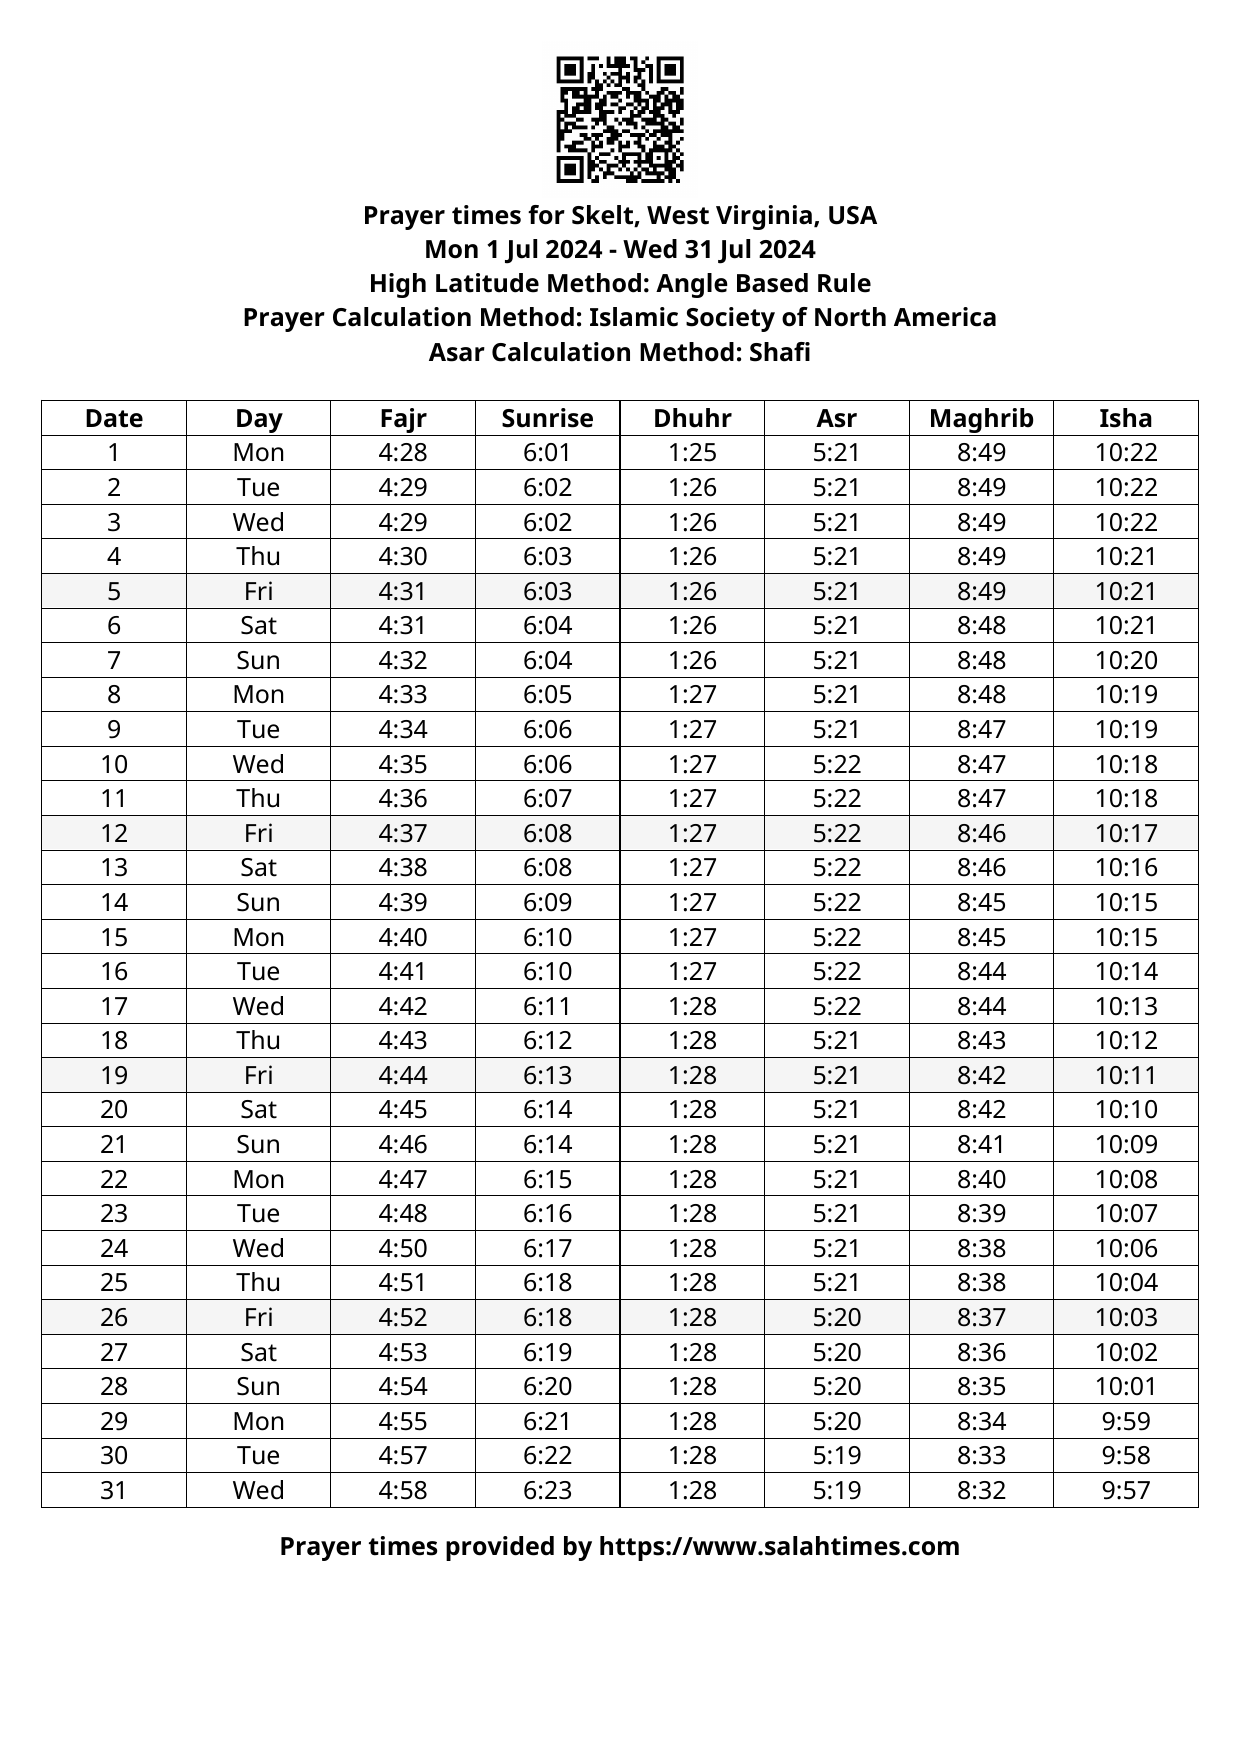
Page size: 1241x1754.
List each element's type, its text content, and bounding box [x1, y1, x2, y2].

table_cell Sat [187, 1093, 330, 1126]
table_cell 4:46 [331, 1127, 475, 1161]
table_cell Mon [187, 920, 330, 953]
table_cell 6:20 [476, 1369, 619, 1403]
table_cell Mon [187, 436, 330, 469]
table_cell 5:22 [765, 954, 909, 988]
table_cell 6:02 [476, 470, 619, 504]
table_cell 5:21 [765, 1058, 909, 1092]
table_cell 6:10 [476, 954, 619, 988]
table_cell 4:51 [331, 1266, 475, 1299]
table_header Sunrise [476, 401, 619, 434]
table_cell Thu [187, 539, 330, 573]
table_cell 23 [42, 1196, 186, 1230]
table_cell 4:43 [331, 1024, 475, 1057]
table_cell 4:57 [331, 1439, 475, 1472]
table_cell Wed [187, 747, 330, 780]
table_cell 5:21 [765, 470, 909, 504]
picture [542, 41, 699, 198]
table_cell 30 [42, 1439, 186, 1472]
table_cell 5:22 [765, 885, 909, 919]
table_cell 5:21 [765, 574, 909, 607]
table_cell Mon [187, 1162, 330, 1195]
table_cell 4:42 [331, 989, 475, 1022]
table_cell 6:03 [476, 574, 619, 607]
table_cell 4:35 [331, 747, 475, 780]
table_cell 10:13 [1054, 989, 1198, 1022]
table_cell 10:15 [1054, 920, 1198, 953]
table_cell 5:22 [765, 920, 909, 953]
table_cell 1:28 [621, 1335, 764, 1368]
table_cell 4:50 [331, 1231, 475, 1264]
table_cell 6:10 [476, 920, 619, 953]
table_cell 6:16 [476, 1196, 619, 1230]
table_cell 8:46 [910, 851, 1053, 884]
table_cell Tue [187, 712, 330, 746]
table_cell 1:26 [621, 505, 764, 538]
table_cell 1:26 [621, 609, 764, 642]
table_cell 5:21 [765, 609, 909, 642]
table_cell 8:45 [910, 885, 1053, 919]
table_cell 8:49 [910, 436, 1053, 469]
table_cell 6:06 [476, 712, 619, 746]
table_cell 8:42 [910, 1093, 1053, 1126]
table_cell 6:17 [476, 1231, 619, 1264]
table_cell 1:28 [621, 1058, 764, 1092]
table_cell 5:21 [765, 1162, 909, 1195]
table_cell Fri [187, 1300, 330, 1334]
table_cell 8:49 [910, 505, 1053, 538]
table_cell 1:28 [621, 1127, 764, 1161]
table_cell 12 [42, 816, 186, 849]
table_cell 10:10 [1054, 1093, 1198, 1126]
table_cell 9 [42, 712, 186, 746]
text Prayer Calculation Method: Islamic Society of North America [42, 300, 1198, 334]
table_cell Mon [187, 678, 330, 711]
table_cell 8:35 [910, 1369, 1053, 1403]
table_cell 6:14 [476, 1093, 619, 1126]
table_cell 1:27 [621, 781, 764, 815]
table_cell 6:02 [476, 505, 619, 538]
table_cell 10:11 [1054, 1058, 1198, 1092]
table_cell 8:42 [910, 1058, 1053, 1092]
table_cell 1:28 [621, 1196, 764, 1230]
table_cell 8:48 [910, 609, 1053, 642]
table_cell 1:27 [621, 678, 764, 711]
table_cell 10:19 [1054, 678, 1198, 711]
text Prayer times provided by https://www.salahtimes.com [42, 1528, 1198, 1563]
table_cell 6:08 [476, 851, 619, 884]
table_cell 1:27 [621, 885, 764, 919]
table_cell 1:26 [621, 470, 764, 504]
table_cell 5:22 [765, 781, 909, 815]
table_cell Sat [187, 1335, 330, 1368]
table_cell 1:26 [621, 574, 764, 607]
table_cell Thu [187, 1266, 330, 1299]
table_cell 6:11 [476, 989, 619, 1022]
table_cell 28 [42, 1369, 186, 1403]
table_cell 8:38 [910, 1231, 1053, 1264]
table_header Asr [765, 401, 909, 434]
table_cell 5:21 [765, 678, 909, 711]
table_cell 10:16 [1054, 851, 1198, 884]
table_cell 4:58 [331, 1473, 475, 1507]
table_cell 8:48 [910, 643, 1053, 677]
table_cell 1:28 [621, 1404, 764, 1437]
table_cell 5:21 [765, 1196, 909, 1230]
table_cell 10:22 [1054, 505, 1198, 538]
table_cell 6:23 [476, 1473, 619, 1507]
table_cell 6 [42, 609, 186, 642]
table_cell 4:48 [331, 1196, 475, 1230]
table_cell 7 [42, 643, 186, 677]
table_cell 1:28 [621, 1439, 764, 1472]
table_cell 10:19 [1054, 712, 1198, 746]
table_cell 26 [42, 1300, 186, 1334]
table_cell 8:41 [910, 1127, 1053, 1161]
table_cell 5:21 [765, 643, 909, 677]
table_cell 8:49 [910, 539, 1053, 573]
table_cell 10 [42, 747, 186, 780]
table_cell 10:21 [1054, 609, 1198, 642]
table_cell 6:08 [476, 816, 619, 849]
table_cell 10:07 [1054, 1196, 1198, 1230]
table_cell 8:44 [910, 954, 1053, 988]
table_header Date [42, 401, 186, 434]
table_cell 1:25 [621, 436, 764, 469]
table_cell 10:04 [1054, 1266, 1198, 1299]
table_cell 1:28 [621, 1093, 764, 1126]
table_cell 9:59 [1054, 1404, 1198, 1437]
table_cell 1 [42, 436, 186, 469]
table_cell Fri [187, 1058, 330, 1092]
table_cell 10:22 [1054, 436, 1198, 469]
table_cell 5:21 [765, 539, 909, 573]
table_cell 6:01 [476, 436, 619, 469]
table_cell 10:06 [1054, 1231, 1198, 1264]
table_cell 5:20 [765, 1335, 909, 1368]
table_cell 5:21 [765, 1266, 909, 1299]
table_cell 5:22 [765, 747, 909, 780]
table_cell 6:18 [476, 1300, 619, 1334]
table_header Maghrib [910, 401, 1053, 434]
table_cell 8:47 [910, 712, 1053, 746]
table_cell 5:19 [765, 1473, 909, 1507]
table_cell Sat [187, 851, 330, 884]
table_cell 4:39 [331, 885, 475, 919]
table_cell 6:07 [476, 781, 619, 815]
table_cell Tue [187, 1439, 330, 1472]
table_cell 17 [42, 989, 186, 1022]
table_cell Tue [187, 1196, 330, 1230]
table_header Dhuhr [621, 401, 764, 434]
table_cell Sun [187, 885, 330, 919]
text Mon 1 Jul 2024 - Wed 31 Jul 2024 [42, 232, 1198, 266]
table_cell 8:43 [910, 1024, 1053, 1057]
table_cell 10:18 [1054, 747, 1198, 780]
table_cell 10:14 [1054, 954, 1198, 988]
table_cell 1:28 [621, 1300, 764, 1334]
table_cell 5:21 [765, 436, 909, 469]
table_cell 5:21 [765, 1093, 909, 1126]
table_cell 5:20 [765, 1404, 909, 1437]
table_cell 4:44 [331, 1058, 475, 1092]
table_cell 10:20 [1054, 643, 1198, 677]
table_cell 1:27 [621, 816, 764, 849]
table_cell Sun [187, 1369, 330, 1403]
table_cell Wed [187, 505, 330, 538]
table_cell 5:22 [765, 851, 909, 884]
table_cell 8:47 [910, 747, 1053, 780]
table_cell 1:28 [621, 1162, 764, 1195]
table_header Fajr [331, 401, 475, 434]
text Asar Calculation Method: Shafi [42, 334, 1198, 368]
table_cell Sun [187, 643, 330, 677]
table_cell 6:03 [476, 539, 619, 573]
table_cell 4:52 [331, 1300, 475, 1334]
table_cell 20 [42, 1093, 186, 1126]
table_cell 8 [42, 678, 186, 711]
table_cell 21 [42, 1127, 186, 1161]
table_cell 16 [42, 954, 186, 988]
table_cell 5:19 [765, 1439, 909, 1472]
table_cell 10:02 [1054, 1335, 1198, 1368]
table_cell 6:04 [476, 609, 619, 642]
table_cell 11 [42, 781, 186, 815]
table_cell 8:45 [910, 920, 1053, 953]
table_cell Mon [187, 1404, 330, 1437]
table_header Isha [1054, 401, 1198, 434]
table_cell 13 [42, 851, 186, 884]
table_cell 5:21 [765, 1024, 909, 1057]
table_cell 9:58 [1054, 1439, 1198, 1472]
table_cell 19 [42, 1058, 186, 1092]
table_cell 27 [42, 1335, 186, 1368]
table_cell 4:30 [331, 539, 475, 573]
table_cell 6:14 [476, 1127, 619, 1161]
table_cell 1:26 [621, 539, 764, 573]
table_cell 3 [42, 505, 186, 538]
table_cell 8:36 [910, 1335, 1053, 1368]
table_cell 5:21 [765, 712, 909, 746]
table_cell 6:12 [476, 1024, 619, 1057]
table_cell Fri [187, 574, 330, 607]
table_cell 5:21 [765, 505, 909, 538]
table_cell 8:40 [910, 1162, 1053, 1195]
table_cell 6:18 [476, 1266, 619, 1299]
table_cell 6:13 [476, 1058, 619, 1092]
table_cell 4:34 [331, 712, 475, 746]
table_cell 8:46 [910, 816, 1053, 849]
table_cell 22 [42, 1162, 186, 1195]
table_cell 1:27 [621, 712, 764, 746]
table_cell 5:21 [765, 1231, 909, 1264]
table_cell 25 [42, 1266, 186, 1299]
table_cell 4:31 [331, 574, 475, 607]
text Prayer times for Skelt, West Virginia, USA [42, 198, 1198, 232]
table_cell 4:29 [331, 505, 475, 538]
table_cell 4:55 [331, 1404, 475, 1437]
table_cell 5:20 [765, 1300, 909, 1334]
table_cell 1:28 [621, 1369, 764, 1403]
table_cell 4:40 [331, 920, 475, 953]
table_cell 10:08 [1054, 1162, 1198, 1195]
table_cell Fri [187, 816, 330, 849]
table_cell 8:34 [910, 1404, 1053, 1437]
table_cell 4:54 [331, 1369, 475, 1403]
table_cell 10:17 [1054, 816, 1198, 849]
table_cell 6:15 [476, 1162, 619, 1195]
table_cell 1:27 [621, 851, 764, 884]
table_header Day [187, 401, 330, 434]
table_cell 4:38 [331, 851, 475, 884]
table_cell 4:29 [331, 470, 475, 504]
table_cell 10:21 [1054, 539, 1198, 573]
table_cell 8:33 [910, 1439, 1053, 1472]
table_cell 6:19 [476, 1335, 619, 1368]
table_cell 6:06 [476, 747, 619, 780]
table_cell Sat [187, 609, 330, 642]
table_cell Tue [187, 954, 330, 988]
table_cell 1:28 [621, 989, 764, 1022]
table_cell 31 [42, 1473, 186, 1507]
table_cell 18 [42, 1024, 186, 1057]
table_cell 4:33 [331, 678, 475, 711]
table_cell 8:47 [910, 781, 1053, 815]
text High Latitude Method: Angle Based Rule [42, 266, 1198, 300]
table_cell 10:12 [1054, 1024, 1198, 1057]
table_cell 1:27 [621, 920, 764, 953]
table_cell Tue [187, 470, 330, 504]
table_cell 10:18 [1054, 781, 1198, 815]
table_cell 4:32 [331, 643, 475, 677]
table_cell 10:09 [1054, 1127, 1198, 1161]
table_cell 14 [42, 885, 186, 919]
table_cell 1:27 [621, 954, 764, 988]
table_cell 4:45 [331, 1093, 475, 1126]
table_cell 5:21 [765, 1127, 909, 1161]
table_cell 29 [42, 1404, 186, 1437]
table_cell 5:22 [765, 816, 909, 849]
table_cell 8:49 [910, 470, 1053, 504]
table_cell 15 [42, 920, 186, 953]
table_cell 1:28 [621, 1024, 764, 1057]
table_cell 4:36 [331, 781, 475, 815]
table_cell 6:22 [476, 1439, 619, 1472]
table_cell Thu [187, 781, 330, 815]
table_cell 10:21 [1054, 574, 1198, 607]
table_cell 8:39 [910, 1196, 1053, 1230]
table_cell 1:27 [621, 747, 764, 780]
table_cell Thu [187, 1024, 330, 1057]
table_cell 5:20 [765, 1369, 909, 1403]
table_cell 6:09 [476, 885, 619, 919]
table_cell 1:28 [621, 1231, 764, 1264]
table_cell 10:15 [1054, 885, 1198, 919]
table_cell 8:44 [910, 989, 1053, 1022]
table_cell Wed [187, 1231, 330, 1264]
table_cell 4:37 [331, 816, 475, 849]
table_cell 1:28 [621, 1266, 764, 1299]
table_cell 8:49 [910, 574, 1053, 607]
table_cell 1:26 [621, 643, 764, 677]
table_cell Wed [187, 989, 330, 1022]
table_cell 6:04 [476, 643, 619, 677]
table_cell 8:32 [910, 1473, 1053, 1507]
table_cell 10:03 [1054, 1300, 1198, 1334]
table_cell 8:37 [910, 1300, 1053, 1334]
table_cell Wed [187, 1473, 330, 1507]
table_cell 4:31 [331, 609, 475, 642]
table_cell 8:48 [910, 678, 1053, 711]
table_cell 4:53 [331, 1335, 475, 1368]
table_cell 24 [42, 1231, 186, 1264]
table_cell 4:28 [331, 436, 475, 469]
table_cell 10:22 [1054, 470, 1198, 504]
table_cell 6:21 [476, 1404, 619, 1437]
table_cell 1:28 [621, 1473, 764, 1507]
table_cell 4:41 [331, 954, 475, 988]
table_cell 4 [42, 539, 186, 573]
table_cell 6:05 [476, 678, 619, 711]
table_cell 10:01 [1054, 1369, 1198, 1403]
table_cell 2 [42, 470, 186, 504]
table_cell 8:38 [910, 1266, 1053, 1299]
table_cell 5 [42, 574, 186, 607]
table_cell 4:47 [331, 1162, 475, 1195]
table_cell Sun [187, 1127, 330, 1161]
table_cell 9:57 [1054, 1473, 1198, 1507]
table_cell 5:22 [765, 989, 909, 1022]
